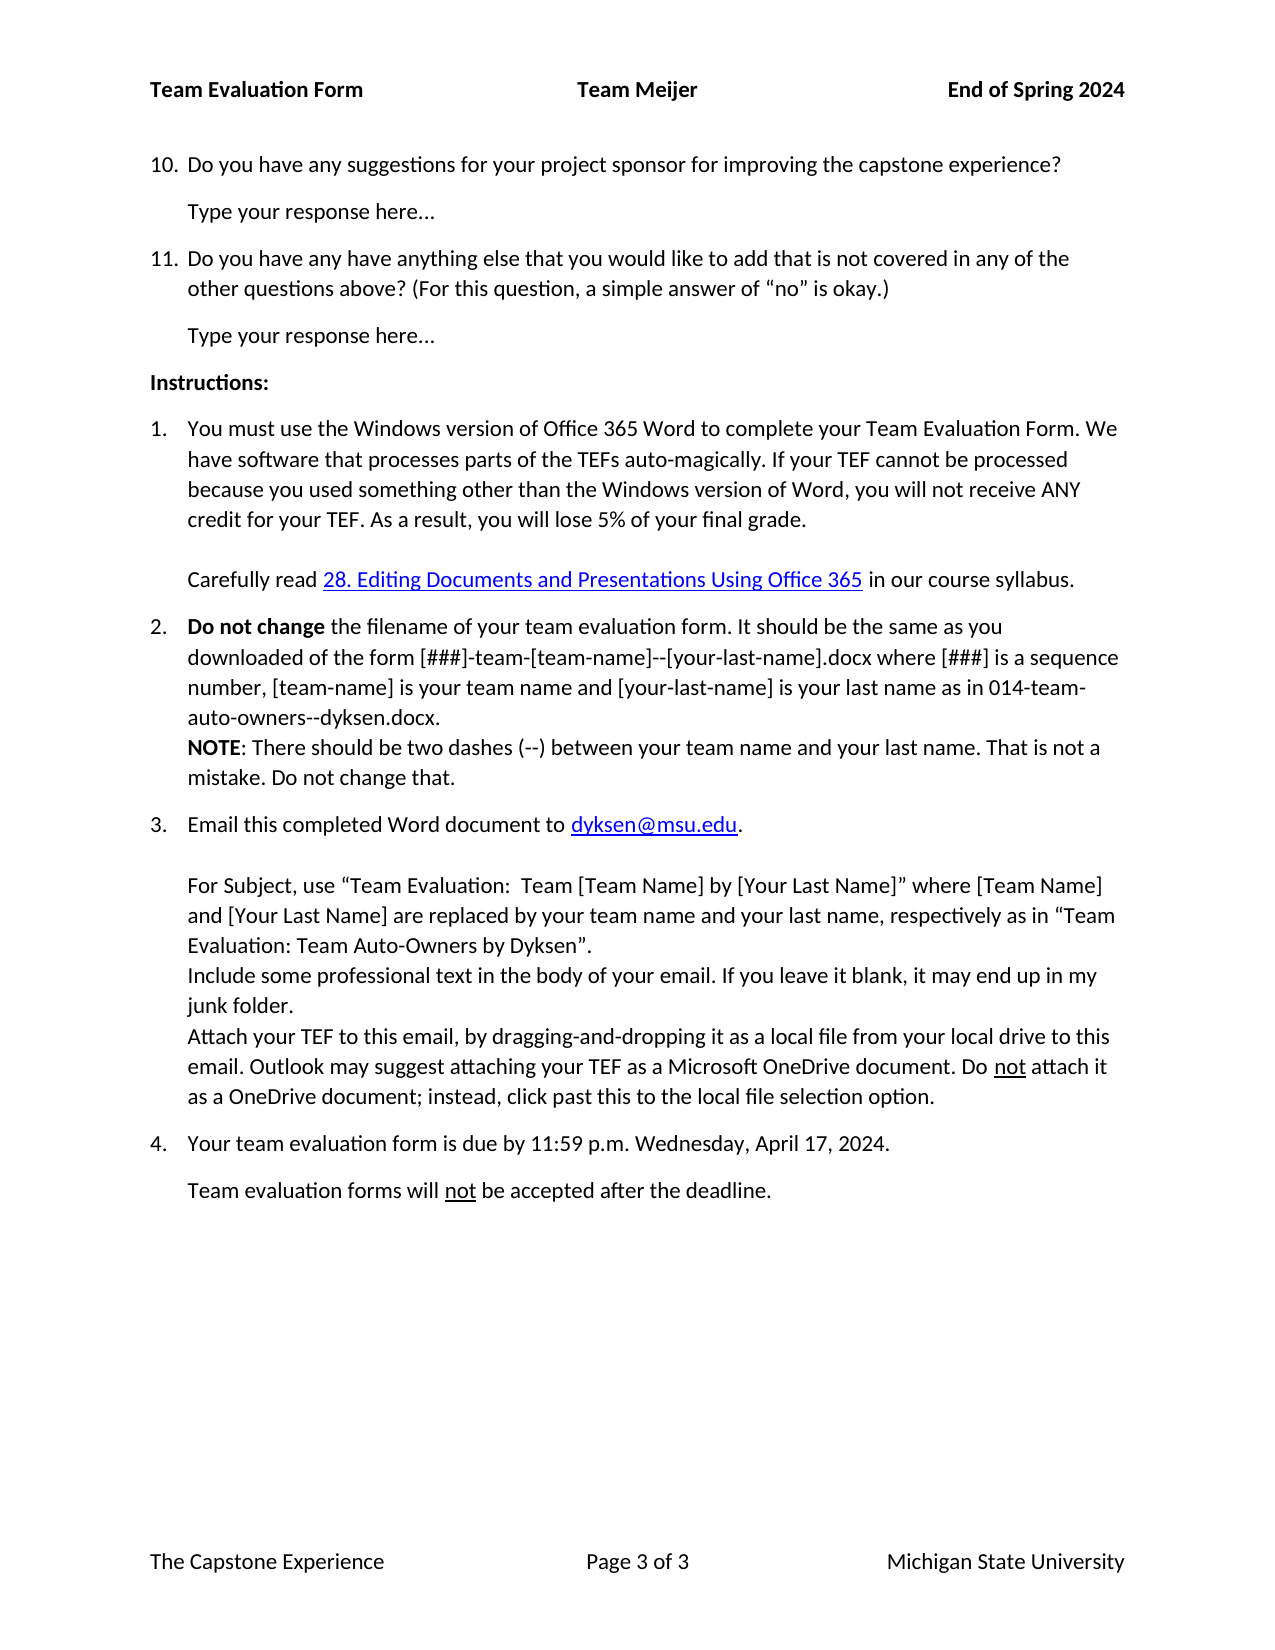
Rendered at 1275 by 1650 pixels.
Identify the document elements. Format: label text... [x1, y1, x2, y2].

text Do you have any have anything else that you would like to add that is not covered in any of the other questions above? (For this question, a simple answer of “no” is okay.) [150, 244, 1125, 302]
list Team evaluation forms will not be accepted after the deadline. [187, 1176, 1125, 1204]
list Do not change the filename of your team evaluation form. It should be the same as you downloaded of the form [###]-team-[team-name]--[your-last-name].docx where [###] is a sequence number, [team-name] is your team name and [your-last-name] is your last name as in 014-team-auto-owners--dyksen.docx. NOTE: There should be two dashes (--) between your team name and your last name. That is not a mistake. Do not change that. [150, 612, 1125, 792]
text Do you have any suggestions for your project sponsor for improving the capstone experience? [150, 150, 1125, 178]
subtitle Instructions: [150, 368, 1125, 396]
list Email this completed Word document to dyksen@msu.edu. For Subject, use “Team Evaluation: Team [Team Name] by [Your Last Name]” where [Team Name] and [Your Last Name] are replaced by your team name and your last name, respectively as in “Team Evaluation: Team Auto-Owners by Dyksen”. Include some professional text in the body of your email. If you leave it blank, it may end up in my junk folder. Attach your TEF to this email, by dragging-and-dropping it as a local file from your local drive to this email. Outlook may suggest attaching your TEF as a Microsoft OneDrive document. Do not attach it as a OneDrive document; instead, click past this to the local file selection option. [150, 810, 1125, 1110]
list Your team evaluation form is due by 11:59 p.m. Wednesday, April 17, 2024. [150, 1129, 1125, 1157]
text Type your response here... [187, 197, 1125, 225]
text Type your response here... [187, 321, 1125, 349]
list You must use the Windows version of Office 365 Word to complete your Team Evaluation Form. We have software that processes parts of the TEFs auto-magically. If your TEF cannot be processed because you used something other than the Windows version of Word, you will not receive ANY credit for your TEF. As a result, you will lose 5% of your final grade. Carefully read 28. Editing Documents and Presentations Using Office 365 in our course syllabus. [150, 414, 1125, 594]
